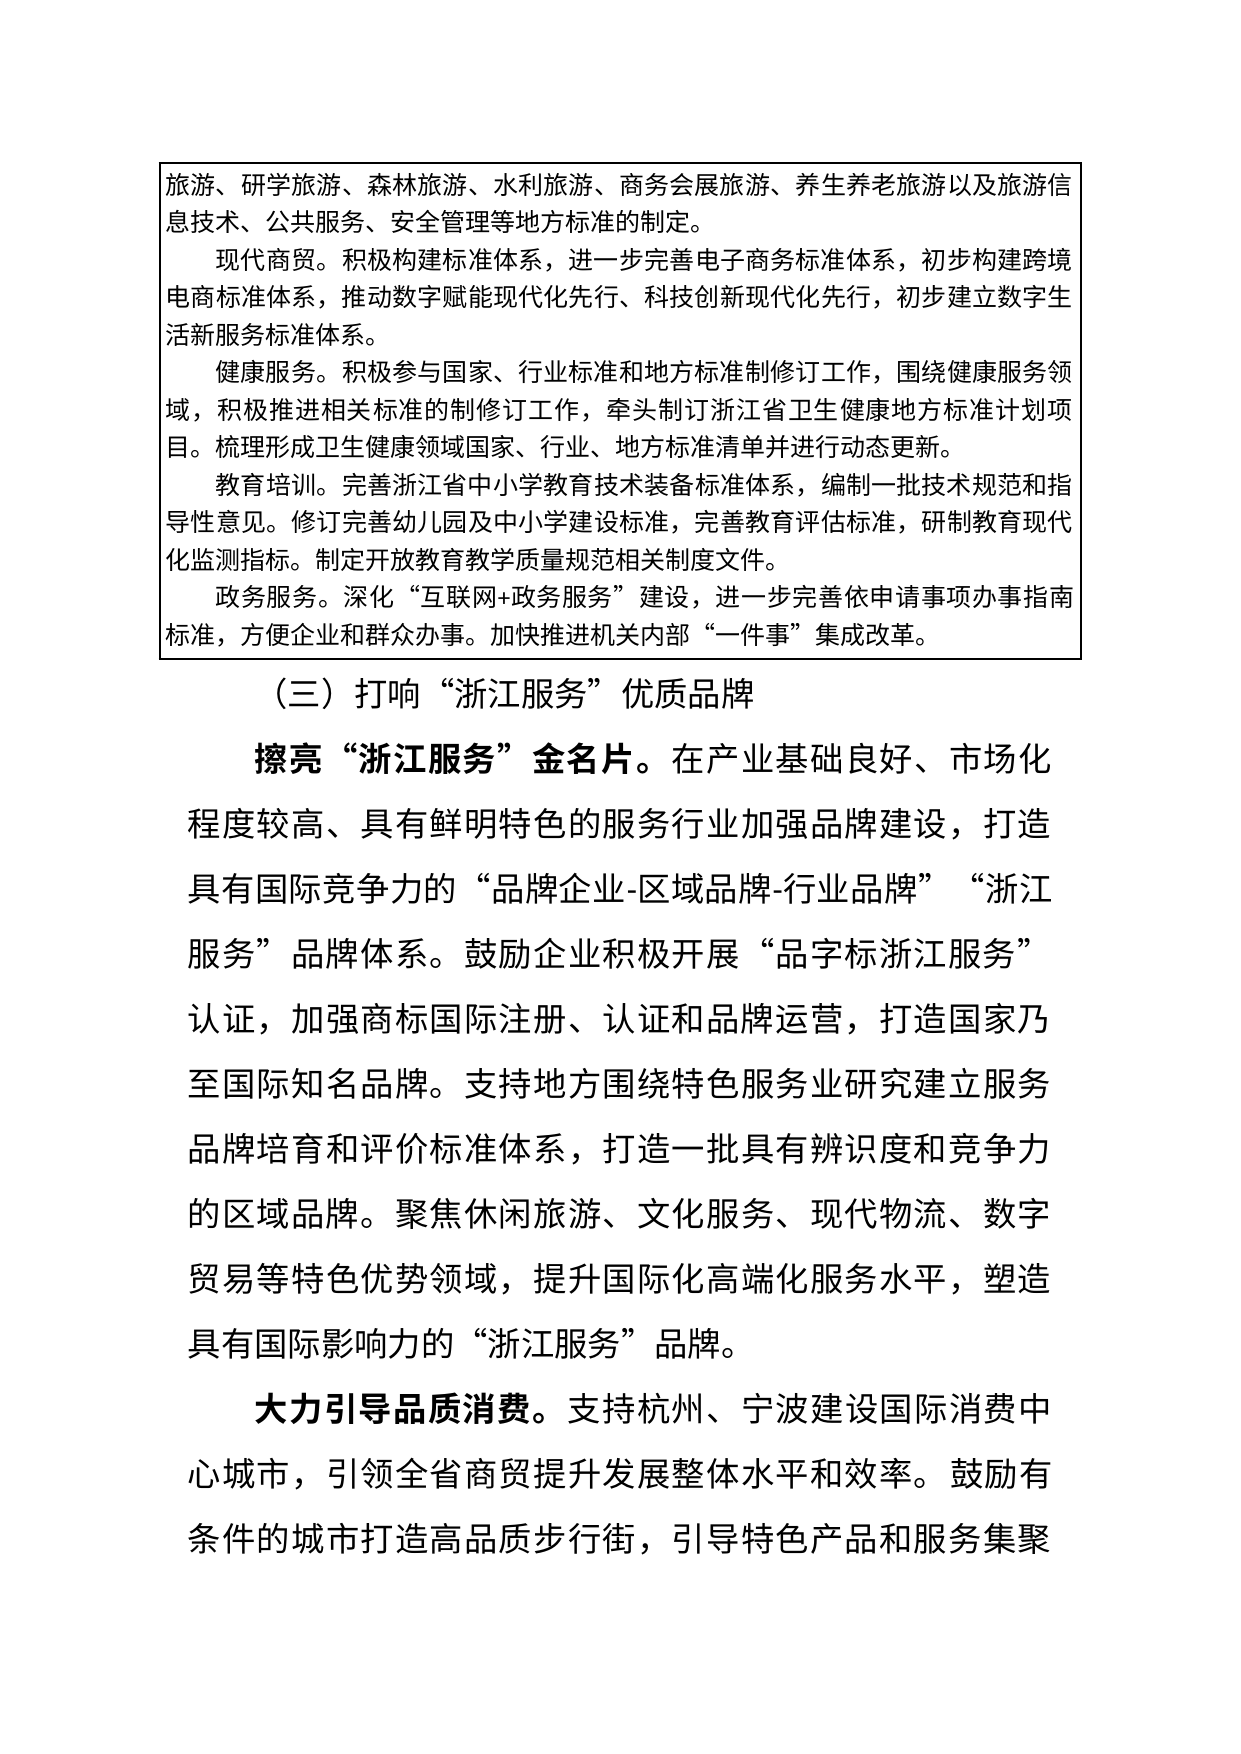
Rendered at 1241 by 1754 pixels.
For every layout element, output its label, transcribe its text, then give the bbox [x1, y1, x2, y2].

text （三）打响“浙江服务”优质品牌 [187, 660, 1053, 724]
text 擦亮“浙江服务”金名片。在产业基础良好、市场化程度较高、具有鲜明特色的服务行业加强品牌建设，打造具有国际竞争力的“品牌企业-区域品牌-行业品牌”“浙江服务”品牌体系。鼓励企业积极开展“品字标浙江服务”认证，加强商标国际注册、认证和品牌运营，打造国家乃至国际知名品牌。支持地方围绕特色服务业研究建立服务品牌培育和评价标准体系，打造一批具有辨识度和竞争力的区域品牌。聚焦休闲旅游、文化服务、现代物流、数字贸易等特色优势领域，提升国际化高端化服务水平，塑造具有国际影响力的“浙江服务”品牌。 [187, 724, 1053, 1374]
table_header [161, 164, 1080, 657]
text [187, 1374, 1053, 1569]
